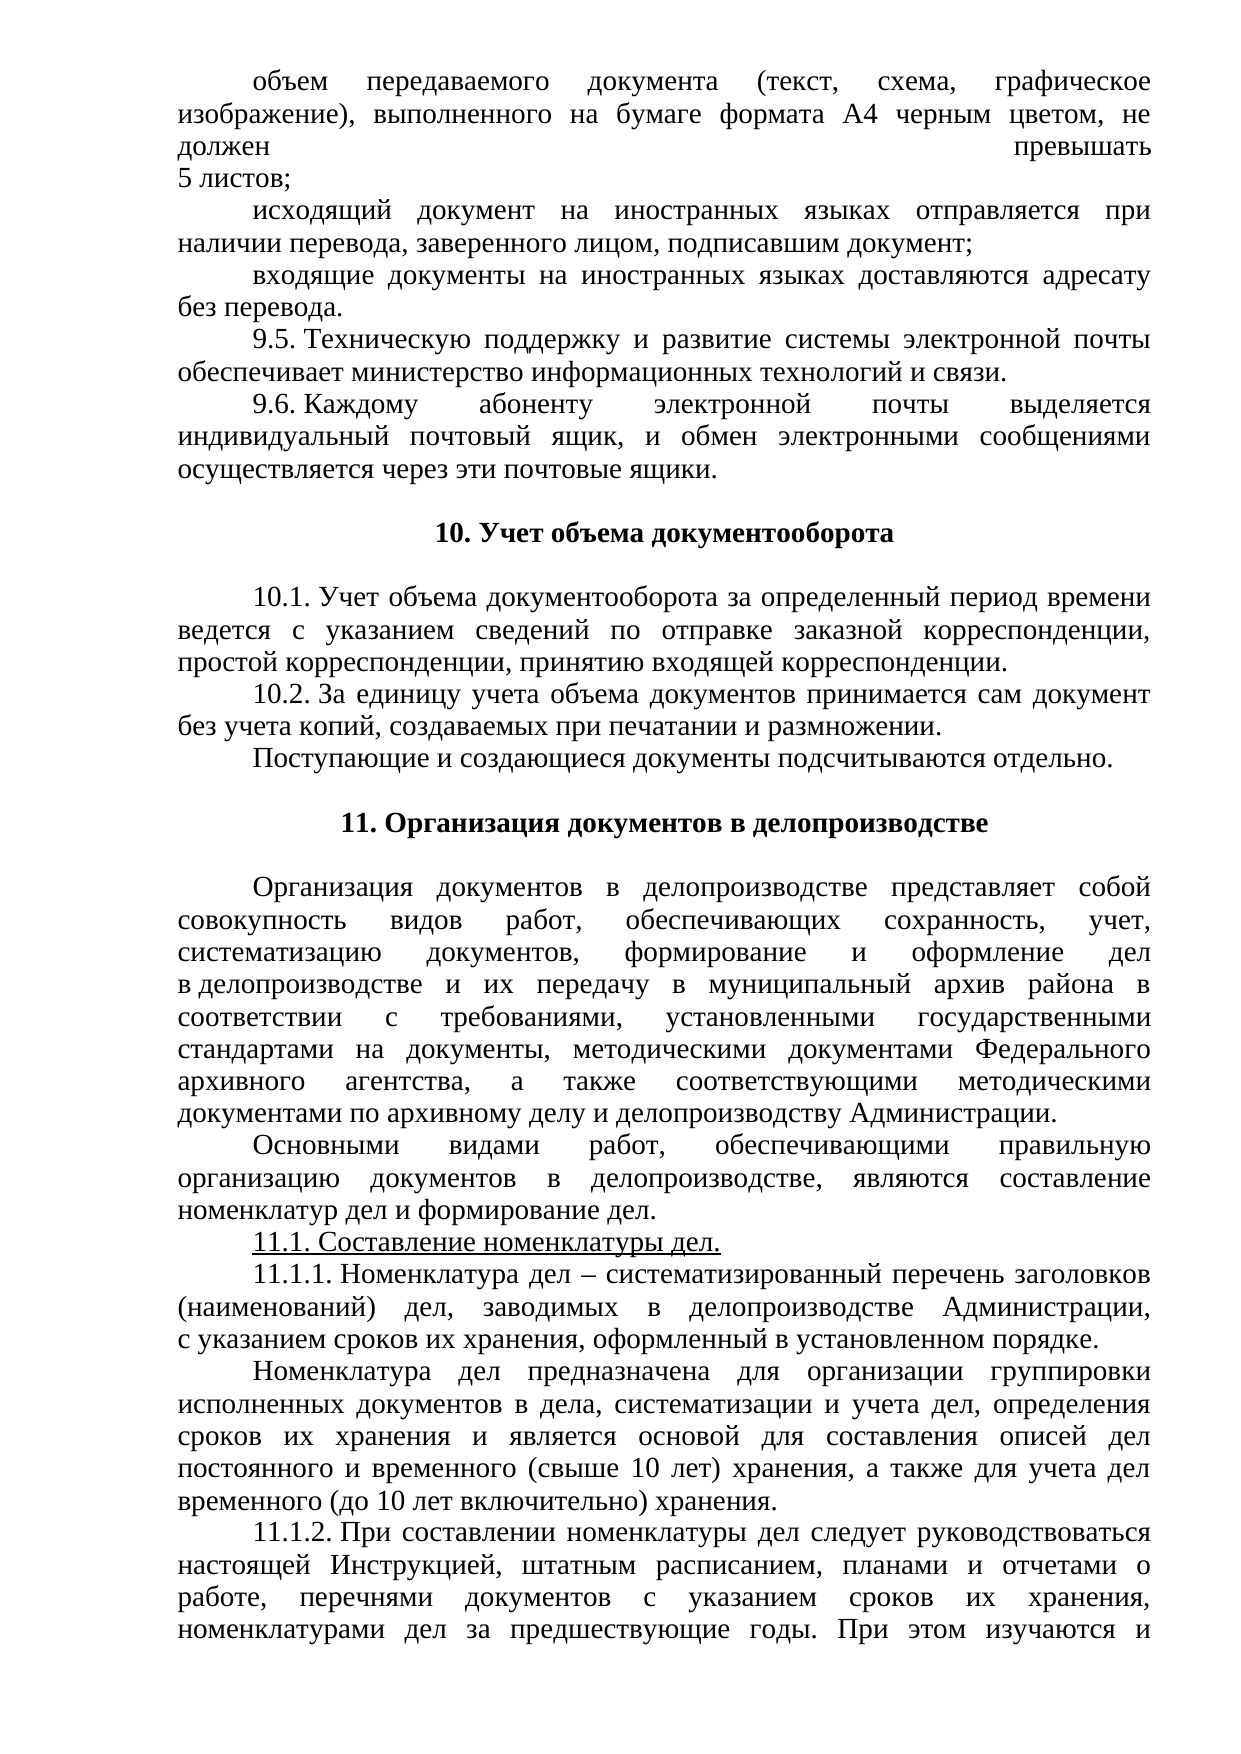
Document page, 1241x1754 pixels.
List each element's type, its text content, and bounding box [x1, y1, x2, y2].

text 9.6. Каждому абоненту электронной почты выделяется индивидуальный почтовый ящик, и обмен электронными сообщениями осуществляется через эти почтовые ящики. [177, 387, 1152, 484]
text Организация документов в делопроизводстве представляет собой совокупность видов работ, обеспечивающих сохранность, учет, систематизацию документов, формирование и оформление дел в делопроизводстве и их передачу в муниципальный архив района в соответствии с требованиями, установленными государственными стандартами на документы, методическими документами Федерального архивного агентства, а также соответствующими методическими документами по архивному делу и делопроизводству Администрации. [177, 871, 1152, 1129]
text 10.2. За единицу учета объема документов принимается сам документ без учета копий, создаваемых при печатании и размножении. [177, 678, 1152, 742]
text исходящий документ на иностранных языках отправляется при наличии перевода, заверенного лицом, подписавшим документ; [177, 194, 1152, 258]
text Поступающие и создающиеся документы подсчитываются отдельно. [177, 742, 1152, 774]
text Основными видами работ, обеспечивающими правильную организацию документов в делопроизводстве, являются составление номенклатур дел и формирование дел. [177, 1129, 1152, 1226]
text 11. Организация документов в делопроизводстве [177, 806, 1152, 839]
text 9.5. Техническую поддержку и развитие системы электронной почты обеспечивает министерство информационных технологий и связи. [177, 323, 1152, 387]
text 10.1. Учет объема документооборота за определенный период времени ведется с указанием сведений по отправке заказной корреспонденции, простой корреспонденции, принятию входящей корреспонденции. [177, 581, 1152, 678]
text объем передаваемого документа (текст, схема, графическое изображение), выполненного на бумаге формата А4 черным цветом, не должен превышать 5 листов; [177, 65, 1152, 194]
text 11.1. Составление номенклатуры дел. [177, 1226, 1152, 1258]
text 11.1.1. Номенклатура дел – систематизированный перечень заголовков (наименований) дел, заводимых в делопроизводстве Администрации, с указанием сроков их хранения, оформленный в установленном порядке. [177, 1258, 1152, 1355]
text Номенклатура дел предназначена для организации группировки исполненных документов в дела, систематизации и учета дел, определения сроков их хранения и является основой для составления описей дел постоянного и временного (свыше 10 лет) хранения, а также для учета дел временного (до 10 лет включительно) хранения. [177, 1355, 1152, 1516]
text 10. Учет объема документооборота [177, 516, 1152, 549]
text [177, 1516, 1152, 1645]
text входящие документы на иностранных языках доставляются адресату без перевода. [177, 258, 1152, 323]
